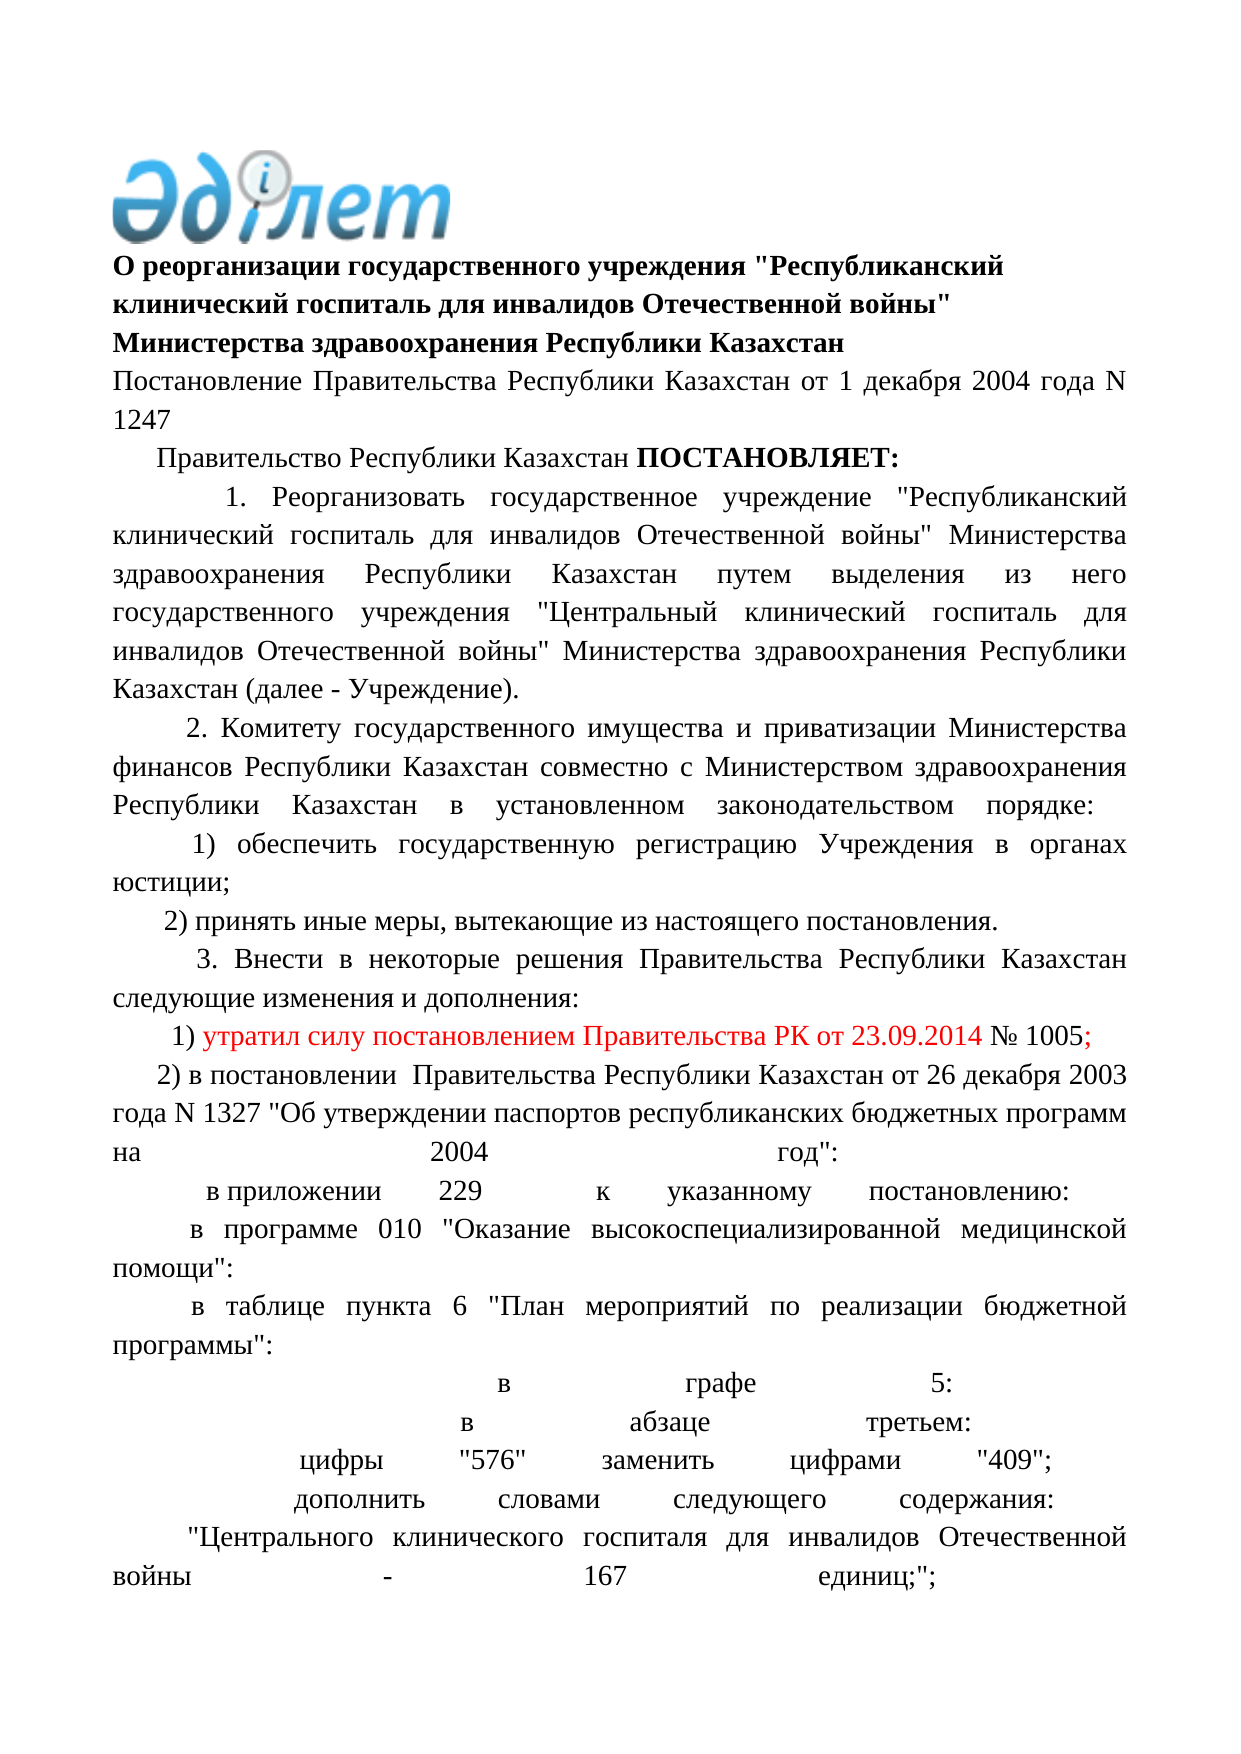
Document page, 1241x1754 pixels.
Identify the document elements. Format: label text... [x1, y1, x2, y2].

text 3. Внести в некоторые решения Правительства Республики Казахстан следующие изменения и дополнения: [112, 941, 1128, 1013]
text О реорганизации государственного учреждения "Республиканский клинический госпиталь для инвалидов Отечественной войны" Министерства здравоохранения Республики Казахстан [112, 248, 1128, 358]
picture [112, 150, 451, 244]
text Постановление Правительства Республики Казахстан от 1 декабря 2004 года N 1247 [112, 363, 1128, 435]
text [112, 1057, 1128, 1592]
text Правительство Республики Казахстан ПОСТАНОВЛЯЕТ: [112, 440, 1128, 474]
text 1) утратил силу постановлением Правительства РК от 23.09.2014 № 1005; [112, 1018, 1128, 1052]
text 2. Комитету государственного имущества и приватизации Министерства финансов Республики Казахстан совместно с Министерством здравоохранения Республики Казахстан в установленном законодательством порядке: 1) обеспечить государственную регистрацию Учреждения в органах юстиции; 2) принять иные меры, вытекающие из настоящего постановления. [112, 710, 1128, 936]
text 1. Реорганизовать государственное учреждение "Республиканский клинический госпиталь для инвалидов Отечественной войны" Министерства здравоохранения Республики Казахстан путем выделения из него государственного учреждения "Центральный клинический госпиталь для инвалидов Отечественной войны" Министерства здравоохранения Республики Казахстан (далее - Учреждение). [112, 479, 1128, 705]
